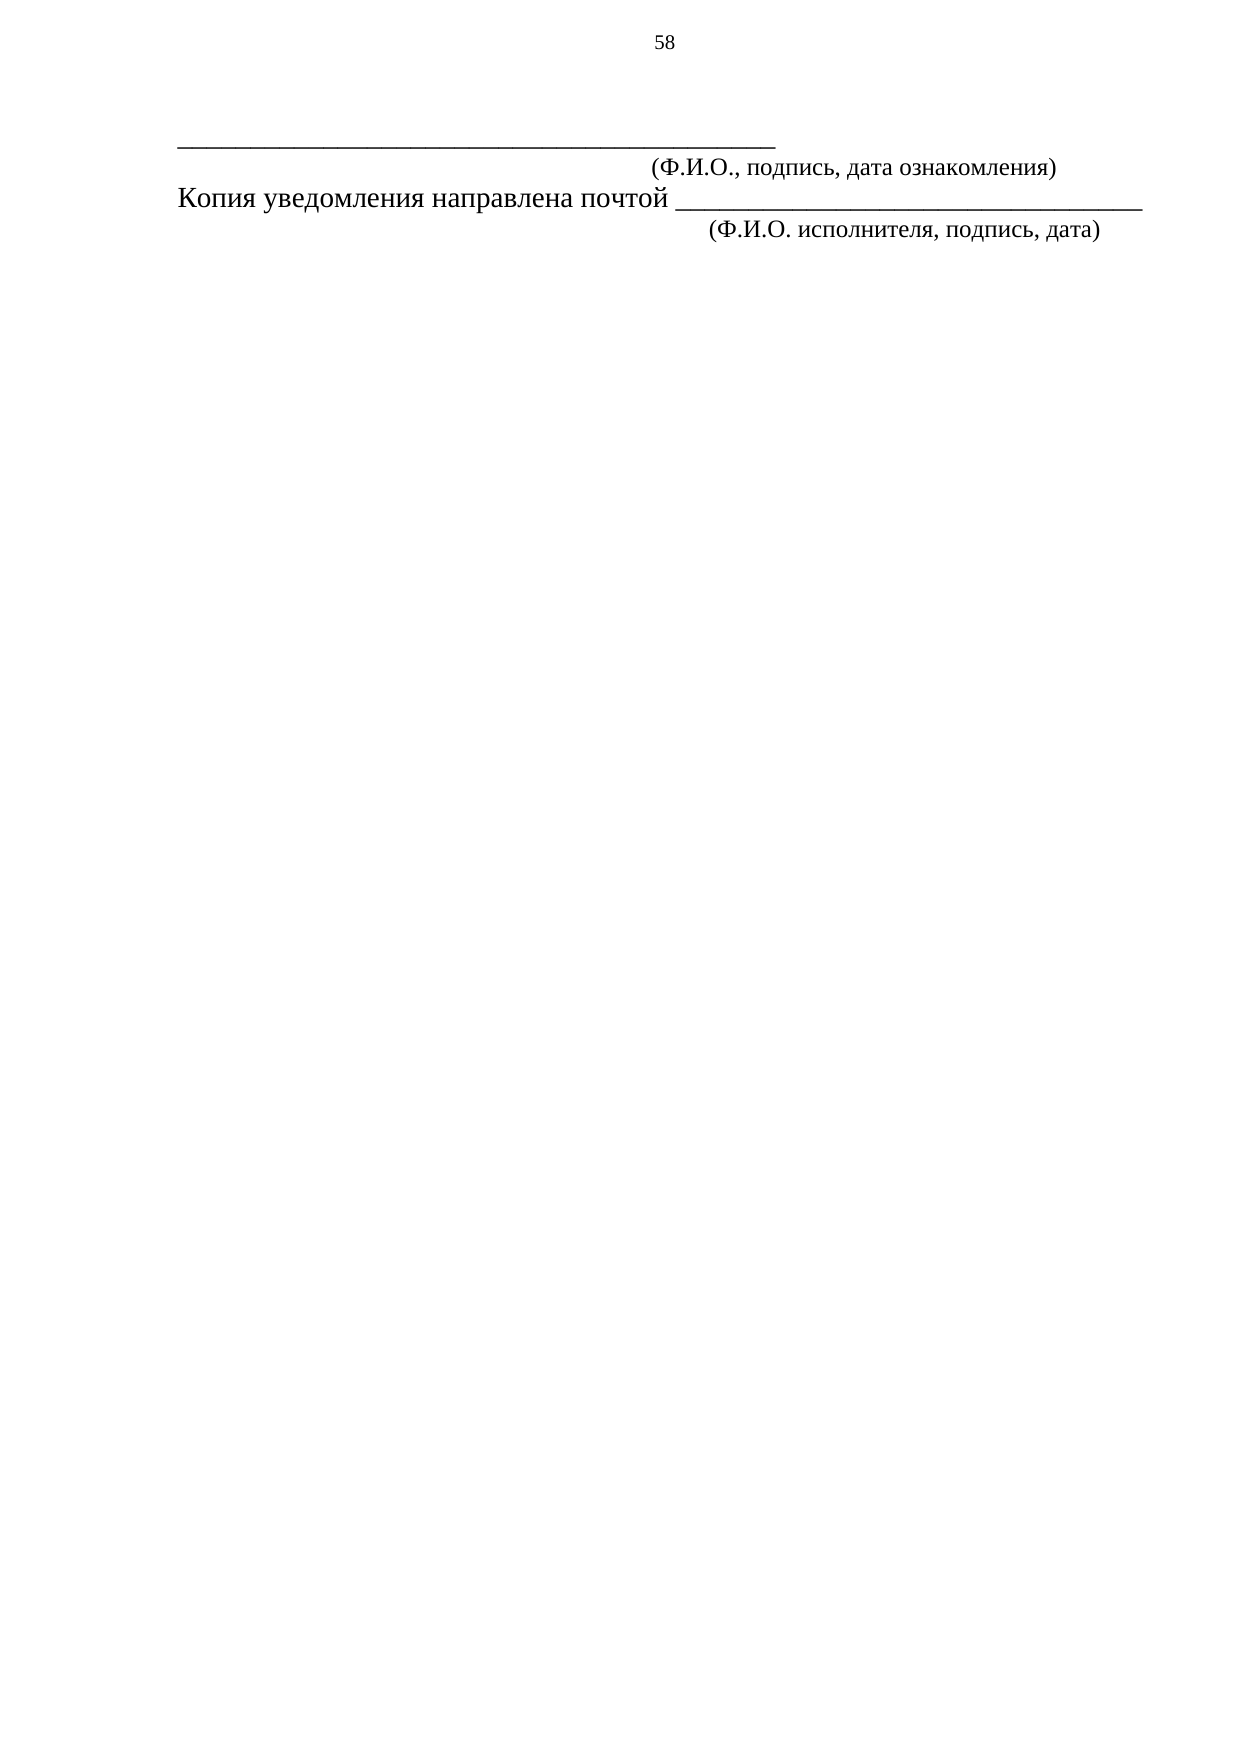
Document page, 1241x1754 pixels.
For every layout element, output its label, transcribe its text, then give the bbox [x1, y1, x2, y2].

text Копия уведомления направлена почтой ________________________________ [177, 180, 1152, 214]
text (Ф.И.О., подпись, дата ознакомления) [177, 152, 1152, 180]
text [177, 118, 1152, 152]
text (Ф.И.О. исполнителя, подпись, дата) [177, 214, 1152, 243]
